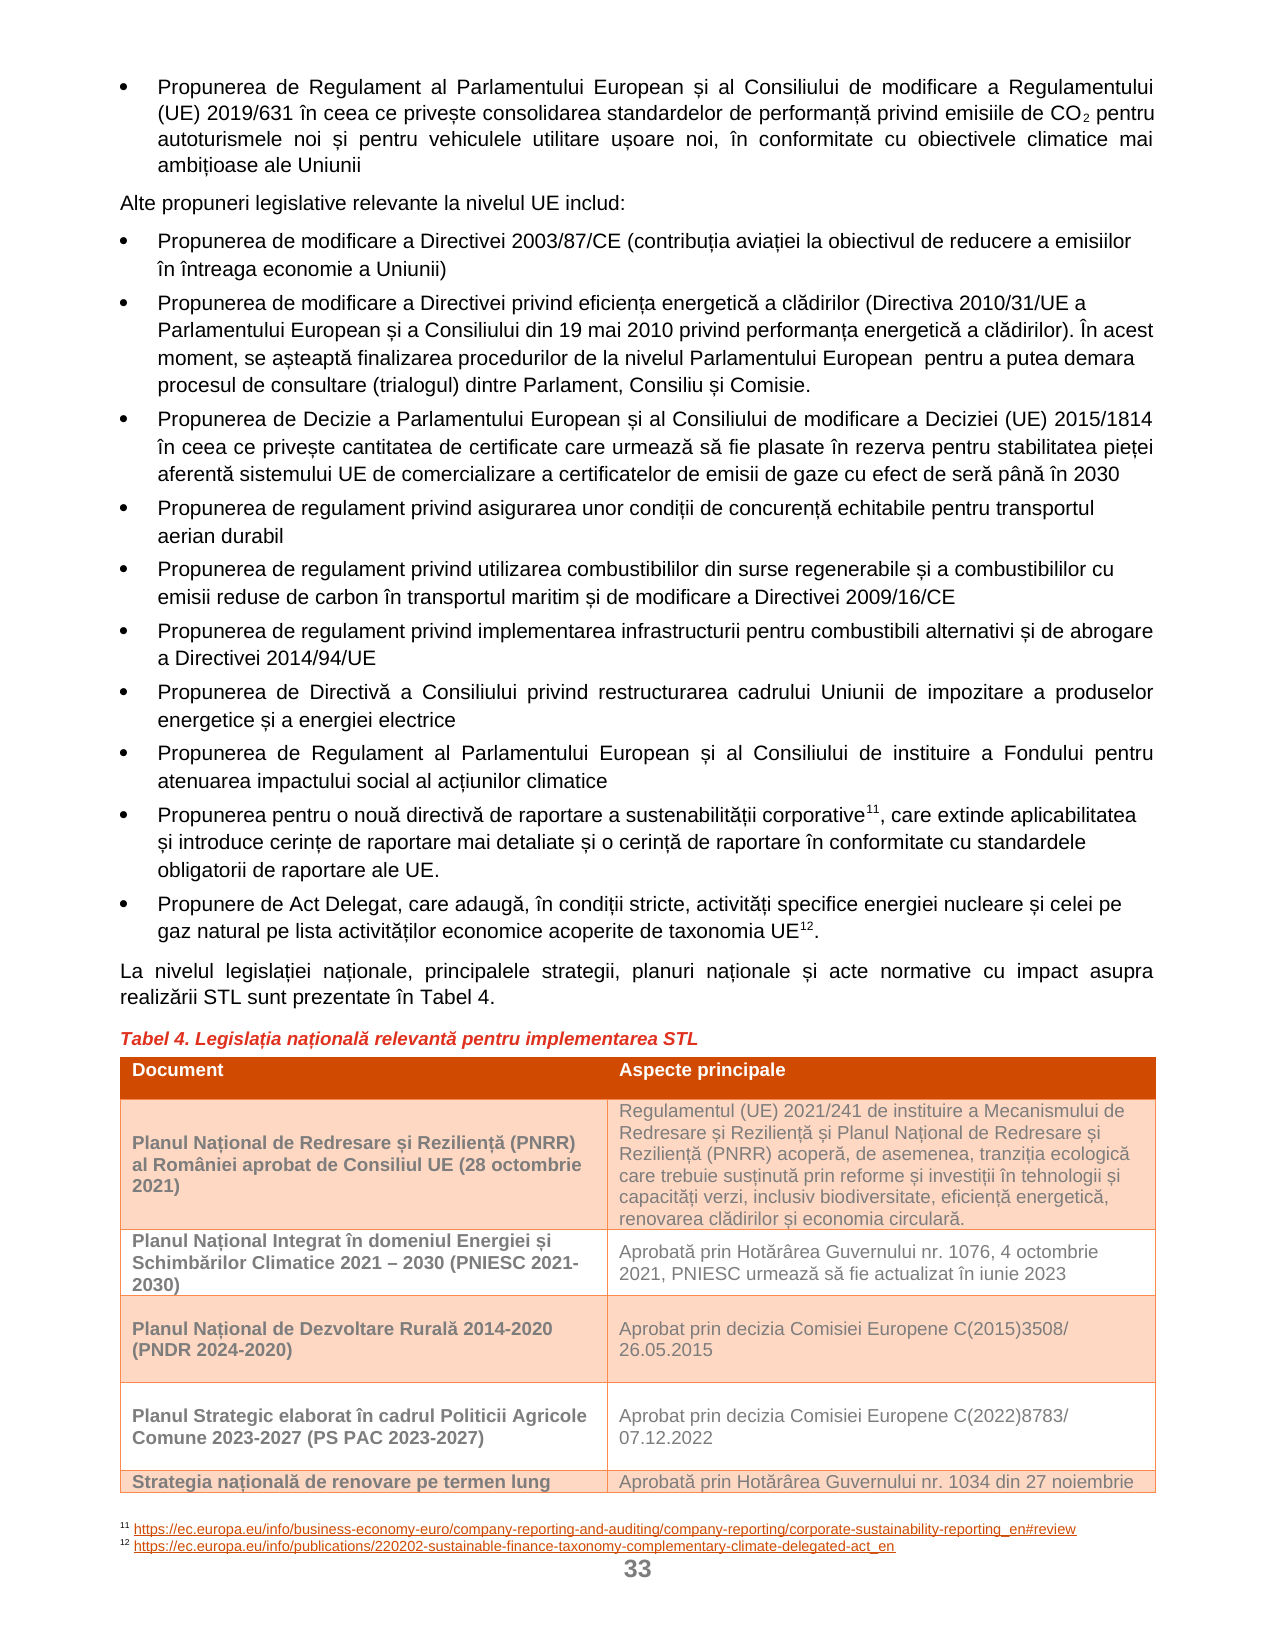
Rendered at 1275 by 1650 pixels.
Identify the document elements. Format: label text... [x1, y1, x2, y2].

list Propunerea de regulament privind utilizarea combustibililor din surse regenerabile și a combustibililor cu emisii reduse de carbon în transportul maritim și de modificare a Directivei 2009/16/CE [120, 557, 1155, 609]
list Propunerea de modificare a Directivei 2003/87/CE (contribuția aviației la obiectivul de reducere a emisiilor în întreaga economie a Uniunii) [120, 229, 1155, 281]
list Propunerea de regulament privind implementarea infrastructurii pentru combustibili alternativi și de abrogare a Directivei 2014/94/UE [120, 618, 1155, 670]
table_header Document [121, 1058, 607, 1099]
text La nivelul legislației naționale, principalele strategii, planuri naționale și acte normative cu impact asupra realizării STL sunt prezentate în Tabel 4. [120, 959, 1155, 1009]
table_cell Aprobat prin decizia Comisiei Europene C(2022)8783/ 07.12.2022 [608, 1383, 1155, 1469]
list Propunerea de modificare a Directivei privind eficiența energetică a clădirilor (Directiva 2010/31/UE a Parlamentului European și a Consiliului din 19 mai 2010 privind performanța energetică a clădirilor). În acest moment, se așteaptă finalizarea procedurilor de la nivelul Parlamentului European pentru a putea demara procesul de consultare (trialogul) dintre Parlament, Consiliu și Comisie. [120, 291, 1155, 397]
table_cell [121, 1471, 607, 1492]
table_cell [608, 1471, 1155, 1492]
text Tabel 4. Legislația națională relevantă pentru implementarea STL [120, 1027, 1155, 1049]
list Propunere de Act Delegat, care adaugă, în condiții stricte, activități specifice energiei nucleare și celei pe gaz natural pe lista activităților economice acoperite de taxonomia UE. [120, 891, 1155, 943]
list Propunerea de Directivă a Consiliului privind restructurarea cadrului Uniunii de impozitare a produselor energetice și a energiei electrice [120, 680, 1155, 731]
table_cell Planul Național Integrat în domeniul Energiei și Schimbărilor Climatice 2021 – 2030 (PNIESC 2021-2030) [121, 1230, 607, 1295]
table_cell Planul Național de Redresare și Reziliență (PNRR) al României aprobat de Consiliul UE (28 octombrie 2021) [121, 1100, 607, 1229]
text Alte propuneri legislative relevante la nivelul UE includ: [120, 191, 1155, 215]
table_cell Planul Strategic elaborat în cadrul Politicii Agricole Comune 2023-2027 (PS PAC 2023-2027) [121, 1383, 607, 1469]
table_cell Aprobată prin Hotărârea Guvernului nr. 1076, 4 octombrie 2021, PNIESC urmează să fie actualizat în iunie 2023 [608, 1230, 1155, 1295]
table_header Aspecte principale [608, 1058, 1155, 1099]
list Propunerea de Decizie a Parlamentului European și al Consiliului de modificare a Deciziei (UE) 2015/1814 în ceea ce privește cantitatea de certificate care urmează să fie plasate în rezerva pentru stabilitatea pieței aferentă sistemului UE de comercializare a certificatelor de emisii de gaze cu efect de seră până în 2030 [120, 407, 1155, 486]
table_cell Aprobat prin decizia Comisiei Europene C(2015)3508/ 26.05.2015 [608, 1296, 1155, 1382]
list Propunerea pentru o nouă directivă de raportare a sustenabilității corporative, care extinde aplicabilitatea și introduce cerințe de raportare mai detaliate și o cerință de raportare în conformitate cu standardele obligatorii de raportare ale UE. [120, 803, 1155, 882]
table_cell Regulamentul (UE) 2021/241 de instituire a Mecanismului de Redresare și Reziliență și Planul Național de Redresare și Reziliență (PNRR) acoperă, de asemenea, tranziția ecologică care trebuie susținută prin reforme și investiții în tehnologii și capacități verzi, inclusiv biodiversitate, eficiență energetică, renovarea clădirilor și economia circulară. [608, 1100, 1155, 1229]
list Propunerea de Regulament al Parlamentului European și al Consiliului de modificare a Regulamentului (UE) 2019/631 în ceea ce privește consolidarea standardelor de performanță privind emisiile de CO2 pentru autoturismele noi și pentru vehiculele utilitare ușoare noi, în conformitate cu obiectivele climatice mai ambițioase ale Uniunii [120, 75, 1155, 177]
table_cell Planul Național de Dezvoltare Rurală 2014-2020 (PNDR 2024-2020) [121, 1296, 607, 1382]
list Propunerea de regulament privind asigurarea unor condiții de concurență echitabile pentru transportul aerian durabil [120, 496, 1155, 547]
list Propunerea de Regulament al Parlamentului European și al Consiliului de instituire a Fondului pentru atenuarea impactului social al acțiunilor climatice [120, 741, 1155, 793]
